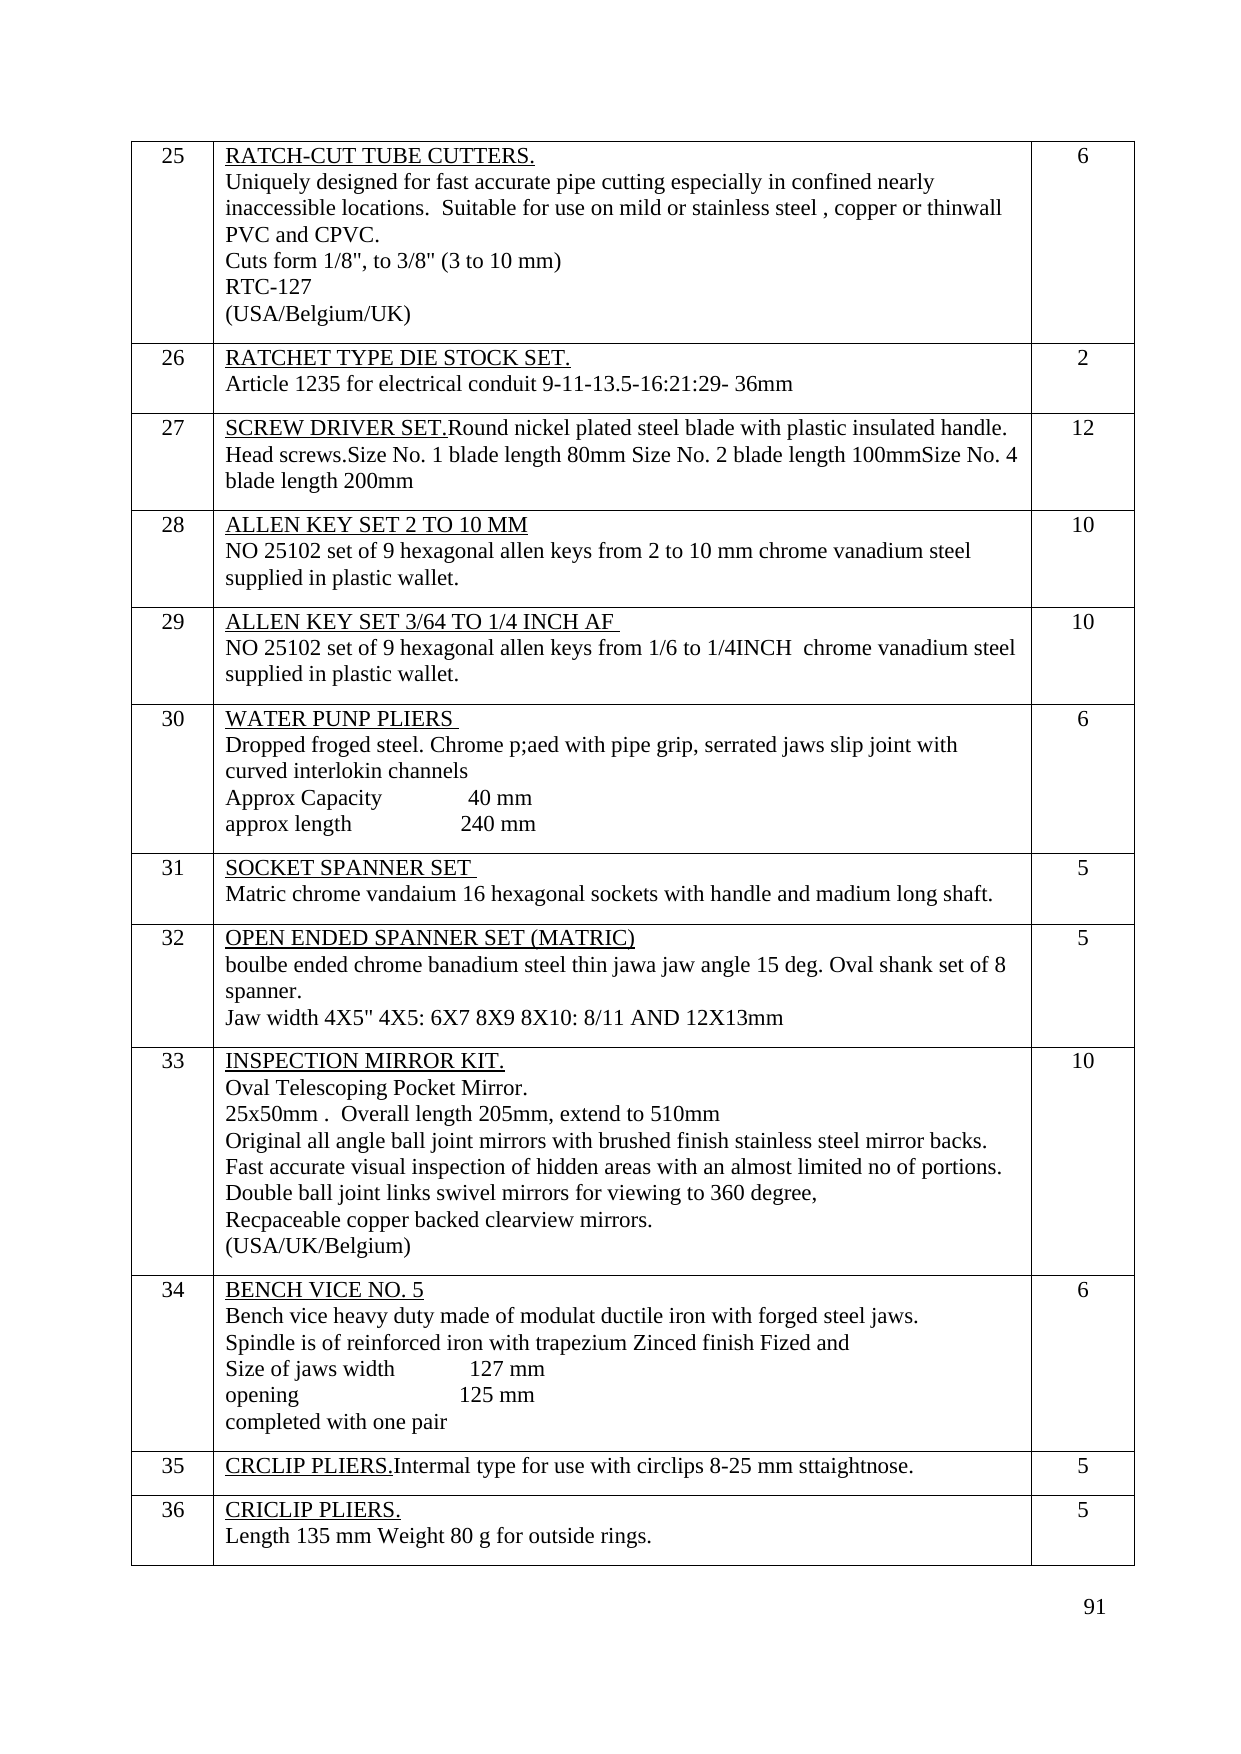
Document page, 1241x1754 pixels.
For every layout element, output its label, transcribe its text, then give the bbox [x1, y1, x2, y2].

table_cell 10 [1032, 511, 1134, 607]
table_cell 35 [132, 1452, 213, 1495]
table_cell 34 [132, 1276, 213, 1451]
table_cell 29 [132, 608, 213, 703]
table_cell 25 [132, 142, 213, 343]
table_cell 2 [1032, 344, 1134, 413]
table_cell OPEN ENDED SPANNER SET (MATRIC) boulbe ended chrome banadium steel thin jawa jaw angle 15 deg. Oval shank set of 8 spanner. Jaw width 4X5" 4X5: 6X7 8X9 8X10: 8/11 AND 12X13mm [214, 925, 1031, 1047]
table_cell ALLEN KEY SET 3/64 TO 1/4 INCH AF NO 25102 set of 9 hexagonal allen keys from 1/6 to 1/4INCH chrome vanadium steel supplied in plastic wallet. [214, 608, 1031, 703]
table_cell BENCH VICE NO. 5 Bench vice heavy duty made of modulat ductile iron with forged steel jaws. Spindle is of reinforced iron with trapezium Zinced finish Fized and Size of jaws width 127 mm opening 125 mm completed with one pair [214, 1276, 1031, 1451]
table_cell 5 [1032, 854, 1134, 923]
table_cell 31 [132, 854, 213, 923]
table_cell SCREW DRIVER SET.Round nickel plated steel blade with plastic insulated handle. Head screws.Size No. 1 blade length 80mm Size No. 2 blade length 100mmSize No. 4 blade length 200mm [214, 414, 1031, 510]
table_cell WATER PUNP PLIERS Dropped froged steel. Chrome p;aed with pipe grip, serrated jaws slip joint with curved interlokin channels Approx Capacity 40 mm approx length 240 mm [214, 705, 1031, 853]
table_cell 6 [1032, 142, 1134, 343]
table_cell 6 [1032, 1276, 1134, 1451]
table_cell 5 [1032, 925, 1134, 1047]
table_cell SOCKET SPANNER SET Matric chrome vandaium 16 hexagonal sockets with handle and madium long shaft. [214, 854, 1031, 923]
table_cell RATCHET TYPE DIE STOCK SET. Article 1235 for electrical conduit 9-11-13.5-16:21:29- 36mm [214, 344, 1031, 413]
table_cell CRCLIP PLIERS.Intermal type for use with circlips 8-25 mm sttaightnose. [214, 1452, 1031, 1495]
table_cell 5 [1032, 1496, 1134, 1565]
table_cell 27 [132, 414, 213, 510]
table_cell 33 [132, 1048, 213, 1275]
table_cell INSPECTION MIRROR KIT. Oval Telescoping Pocket Mirror. 25x50mm . Overall length 205mm, extend to 510mm Original all angle ball joint mirrors with brushed finish stainless steel mirror backs. Fast accurate visual inspection of hidden areas with an almost limited no of portions. Double ball joint links swivel mirrors for viewing to 360 degree, Recpaceable copper backed clearview mirrors. (USA/UK/Belgium) [214, 1048, 1031, 1275]
table_cell 36 [132, 1496, 213, 1565]
table_cell ALLEN KEY SET 2 TO 10 MM NO 25102 set of 9 hexagonal allen keys from 2 to 10 mm chrome vanadium steel supplied in plastic wallet. [214, 511, 1031, 607]
table_cell 32 [132, 925, 213, 1047]
table_cell 5 [1032, 1452, 1134, 1495]
table_cell 12 [1032, 414, 1134, 510]
table_cell 6 [1032, 705, 1134, 853]
table_cell 28 [132, 511, 213, 607]
table_cell 30 [132, 705, 213, 853]
table_cell 10 [1032, 608, 1134, 703]
table_cell RATCH-CUT TUBE CUTTERS. Uniquely designed for fast accurate pipe cutting especially in confined nearly inaccessible locations. Suitable for use on mild or stainless steel , copper or thinwall PVC and CPVC. Cuts form 1/8", to 3/8" (3 to 10 mm) RTC-127 (USA/Belgium/UK) [214, 142, 1031, 343]
table_cell CRICLIP PLIERS. Length 135 mm Weight 80 g for outside rings. [214, 1496, 1031, 1565]
table_cell 10 [1032, 1048, 1134, 1275]
table_cell 26 [132, 344, 213, 413]
